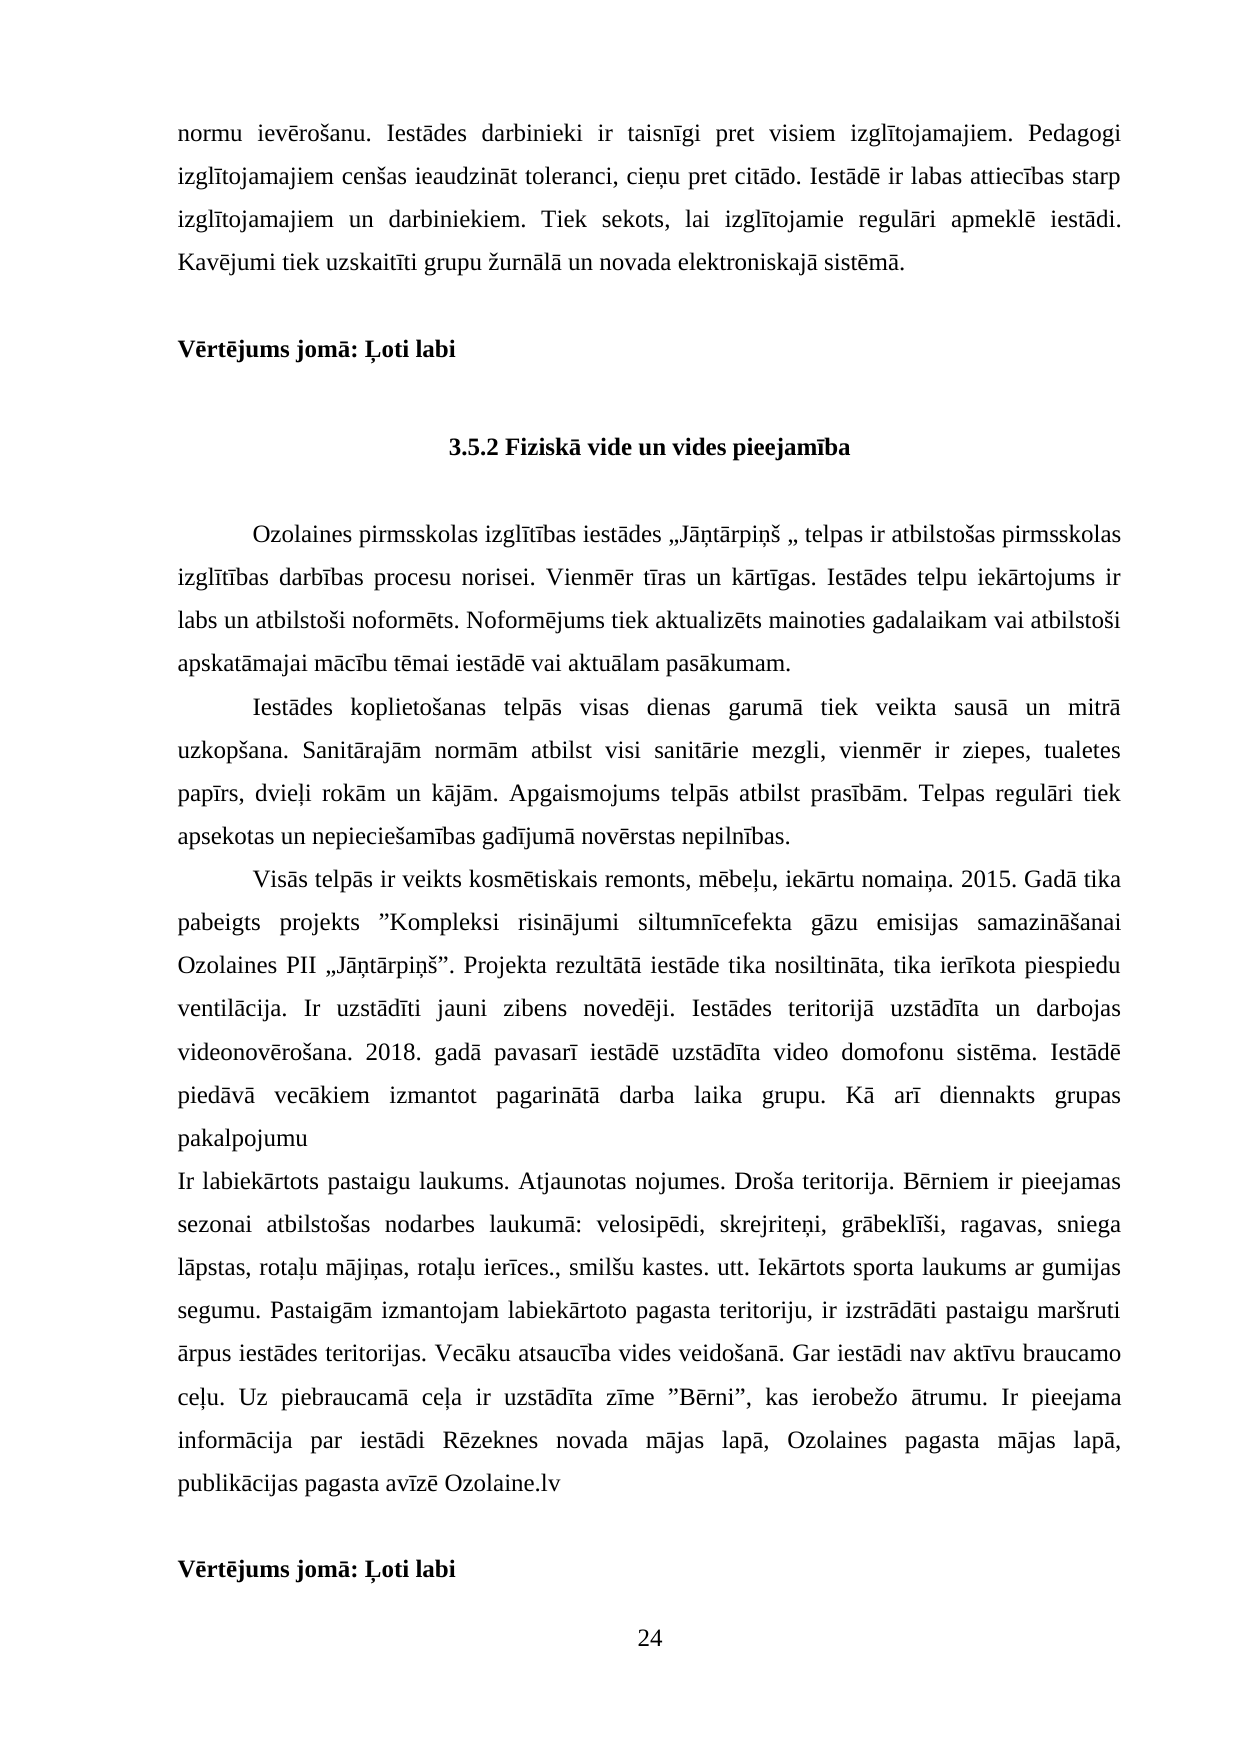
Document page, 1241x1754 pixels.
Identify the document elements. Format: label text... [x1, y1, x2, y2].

text Iestādes koplietošanas telpās visas dienas garumā tiek veikta sausā un mitrā uzkopšana. Sanitārajām normām atbilst visi sanitārie mezgli, vienmēr ir ziepes, tualetes papīrs, dvieļi rokām un kājām. Apgaismojums telpās atbilst prasībām. Telpas regulāri tiek apsekotas un nepieciešamības gadījumā novērstas nepilnības. [177, 692, 1122, 850]
text Ozolaines pirmsskolas izglītības iestādes „Jāņtārpiņš „ telpas ir atbilstošas pirmsskolas izglītības darbības procesu norisei. Vienmēr tīras un kārtīgas. Iestādes telpu iekārtojums ir labs un atbilstoši noformēts. Noformējums tiek aktualizēts mainoties gadalaikam vai atbilstoši apskatāmajai mācību tēmai iestādē vai aktuālam pasākumam. [177, 519, 1122, 677]
text Vērtējums jomā: Ļoti labi [177, 334, 1122, 362]
text Ir labiekārtots pastaigu laukums. Atjaunotas nojumes. Droša teritorija. Bērniem ir pieejamas sezonai atbilstošas nodarbes laukumā: velosipēdi, skrejriteņi, grābeklīši, ragavas, sniega lāpstas, rotaļu mājiņas, rotaļu ierīces., smilšu kastes. utt. Iekārtots sporta laukums ar gumijas segumu. Pastaigām izmantojam labiekārtoto pagasta teritoriju, ir izstrādāti pastaigu maršruti ārpus iestādes teritorijas. Vecāku atsaucība vides veidošanā. Gar iestādi nav aktīvu braucamo ceļu. Uz piebraucamā ceļa ir uzstādīta zīme ”Bērni”, kas ierobežo ātrumu. Ir pieejama informācija par iestādi Rēzeknes novada mājas lapā, Ozolaines pagasta mājas lapā, publikācijas pagasta avīzē Ozolaine.lv [177, 1166, 1122, 1497]
text Vērtējums jomā: Ļoti labi [177, 1554, 1122, 1583]
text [177, 118, 1122, 276]
subtitle 3.5.2 Fiziskā vide un vides pieejamība [177, 432, 1122, 461]
text Visās telpās ir veikts kosmētiskais remonts, mēbeļu, iekārtu nomaiņa. 2015. Gadā tika pabeigts projekts ”Kompleksi risinājumi siltumnīcefekta gāzu emisijas samazināšanai Ozolaines PII „Jāņtārpiņš”. Projekta rezultātā iestāde tika nosiltināta, tika ierīkota piespiedu ventilācija. Ir uzstādīti jauni zibens novedēji. Iestādes teritorijā uzstādīta un darbojas videonovērošana. 2018. gadā pavasarī iestādē uzstādīta video domofonu sistēma. Iestādē piedāvā vecākiem izmantot pagarinātā darba laika grupu. Kā arī diennakts grupas pakalpojumu [177, 864, 1122, 1152]
